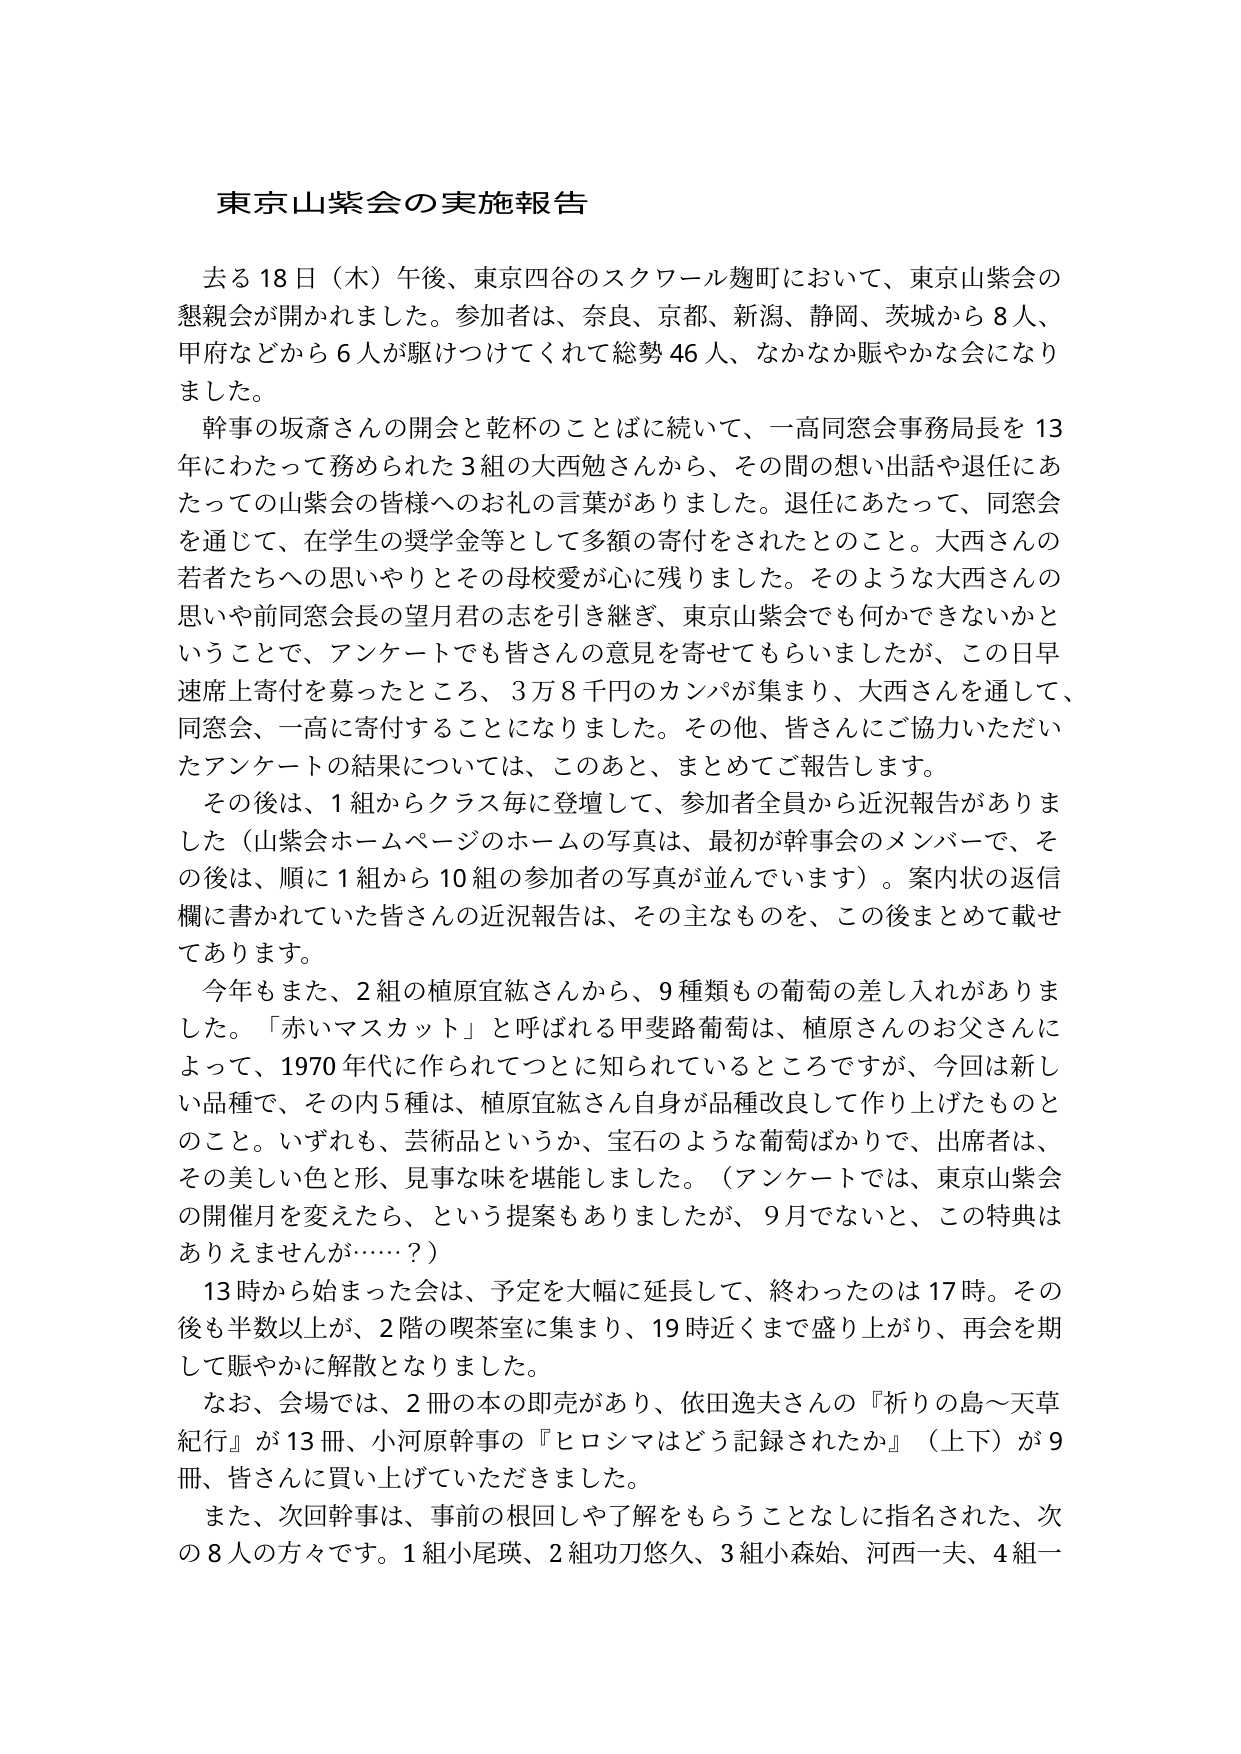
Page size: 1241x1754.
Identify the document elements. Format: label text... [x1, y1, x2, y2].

text 去る18日（木）午後、東京四谷のスクワール麹町において、東京山紫会の懇親会が開かれました。参加者は、奈良、京都、新潟、静岡、茨城から8人、甲府などから6人が駆けつけてくれて総勢46人、なかなか賑やかな会になりました。 [177, 258, 1063, 408]
text 13時から始まった会は、予定を大幅に延長して、終わったのは17時。その後も半数以上が、2階の喫茶室に集まり、19時近くまで盛り上がり、再会を期して賑やかに解散となりました。 [177, 1271, 1063, 1383]
text 東京山紫会の実施報告 [177, 183, 1063, 221]
text 幹事の坂斎さんの開会と乾杯のことばに続いて、一高同窓会事務局長を13年にわたって務められた3組の大西勉さんから、その間の想い出話や退任にあたっての山紫会の皆様へのお礼の言葉がありました。退任にあたって、同窓会を通じて、在学生の奨学金等として多額の寄付をされたとのこと。大西さんの若者たちへの思いやりとその母校愛が心に残りました。そのような大西さんの思いや前同窓会長の望月君の志を引き継ぎ、東京山紫会でも何かできないかということで、アンケートでも皆さんの意見を寄せてもらいましたが、この日早速席上寄付を募ったところ、３万８千円のカンパが集まり、大西さんを通して、同窓会、一高に寄付することになりました。その他、皆さんにご協力いただいたアンケートの結果については、このあと、まとめてご報告します。 [177, 408, 1063, 783]
text その後は、1組からクラス毎に登壇して、参加者全員から近況報告がありました（山紫会ホームページのホームの写真は、最初が幹事会のメンバーで、その後は、順に1組から10組の参加者の写真が並んでいます）。案内状の返信欄に書かれていた皆さんの近況報告は、その主なものを、この後まとめて載せてあります。 [177, 783, 1063, 971]
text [177, 1496, 1063, 1571]
text 今年もまた、2組の植原宜紘さんから、9種類もの葡萄の差し入れがありました。「赤いマスカット」と呼ばれる甲斐路葡萄は、植原さんのお父さんによって、1970年代に作られてつとに知られているところですが、今回は新しい品種で、その内５種は、植原宜紘さん自身が品種改良して作り上げたものとのこと。いずれも、芸術品というか、宝石のような葡萄ばかりで、出席者は、その美しい色と形、見事な味を堪能しました。（アンケートでは、東京山紫会の開催月を変えたら、という提案もありましたが、９月でないと、この特典はありえませんが……？） [177, 971, 1063, 1271]
text なお、会場では、2冊の本の即売があり、依田逸夫さんの『祈りの島～天草紀行』が13冊、小河原幹事の『ヒロシマはどう記録されたか』（上下）が9冊、皆さんに買い上げていただきました。 [177, 1383, 1063, 1496]
